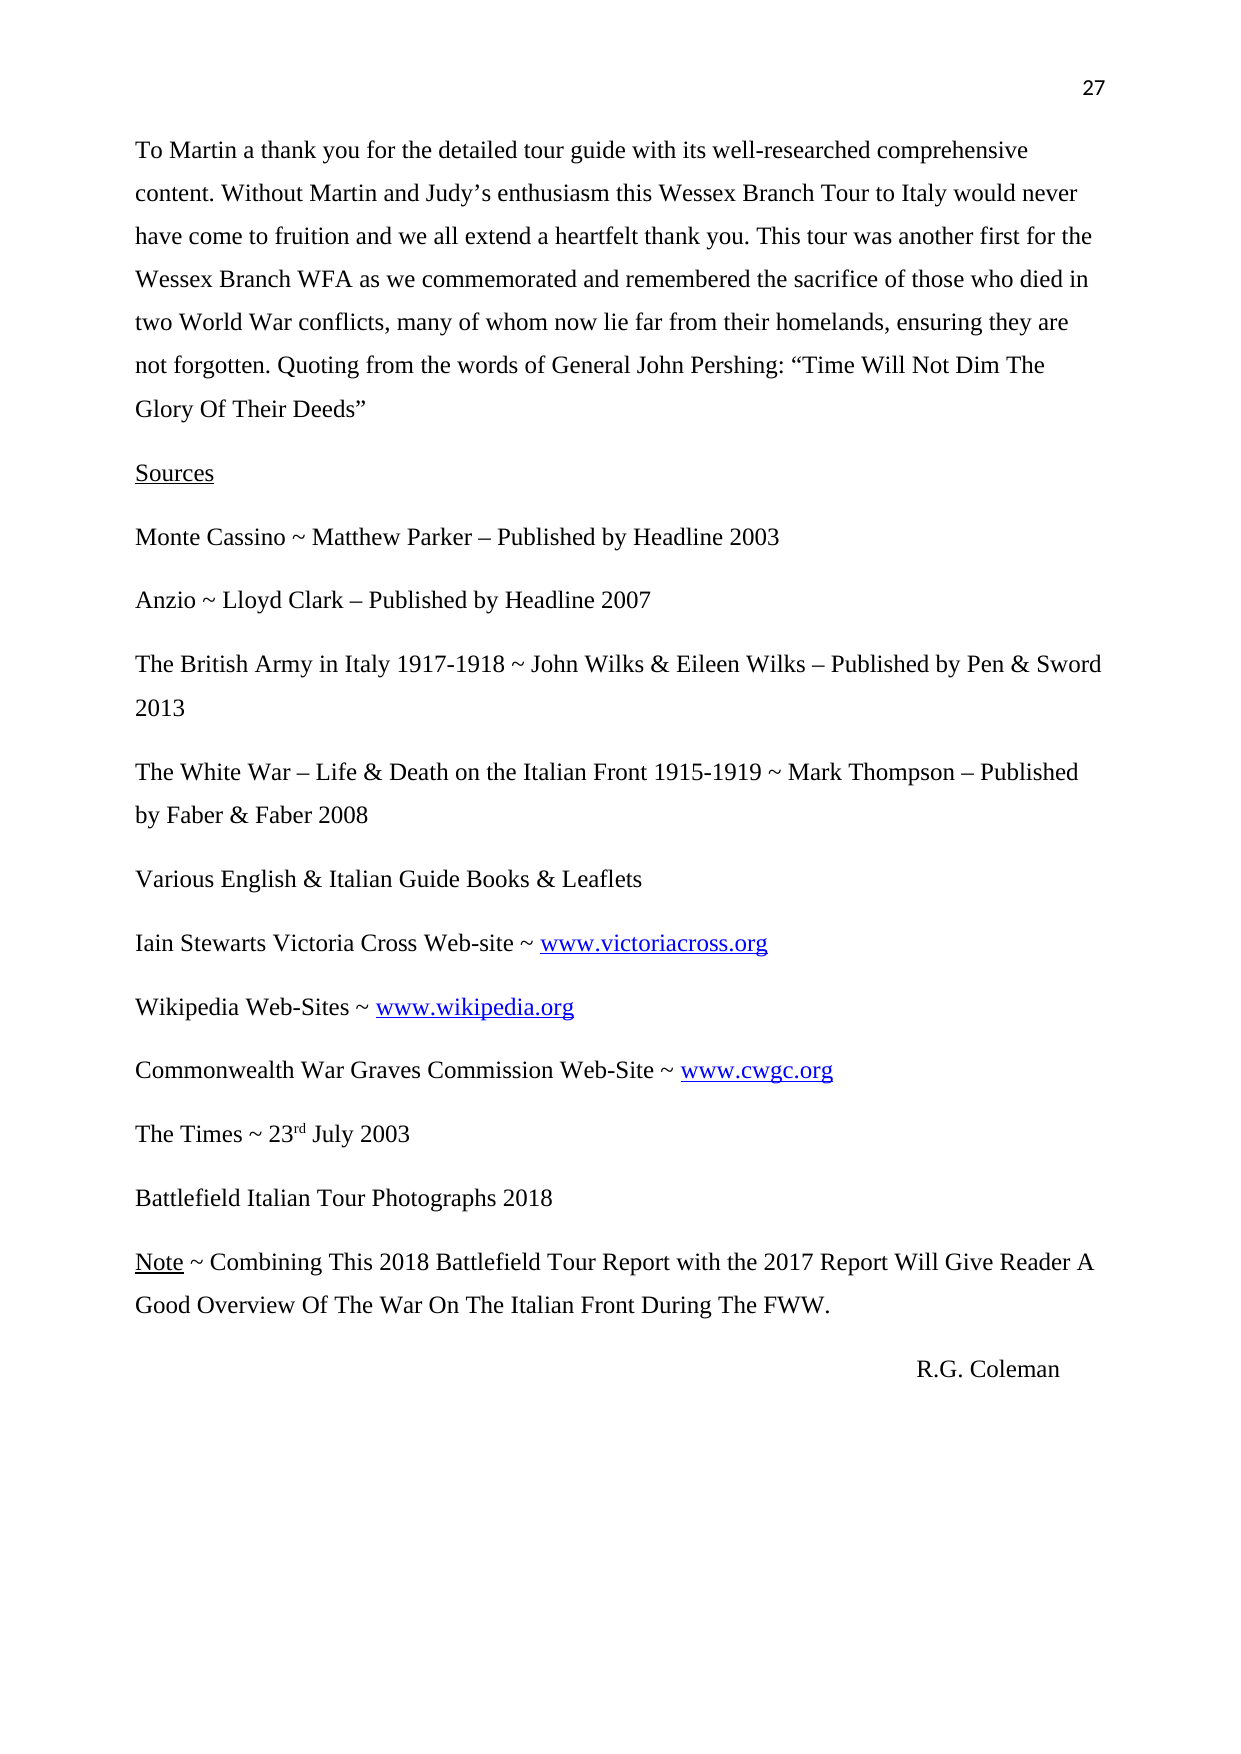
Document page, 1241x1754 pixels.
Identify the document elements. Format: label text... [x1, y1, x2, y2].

text Monte Cassino ~ Matthew Parker – Published by Headline 2003 [135, 522, 1105, 550]
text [135, 135, 1105, 422]
text R.G. Coleman [135, 1354, 1105, 1383]
text Commonwealth War Graves Commission Web-Site ~ www.cwgc.org [135, 1056, 1105, 1084]
text Iain Stewarts Victoria Cross Web-site ~ www.victoriacross.org [135, 928, 1105, 956]
text Anzio ~ Lloyd Clark – Published by Headline 2007 [135, 586, 1105, 614]
text Sources [135, 458, 1105, 486]
text Battlefield Italian Tour Photographs 2018 [135, 1183, 1105, 1212]
text Note ~ Combining This 2018 Battlefield Tour Report with the 2017 Report Will Give Reader A Good Overview Of The War On The Italian Front During The FWW. [135, 1247, 1105, 1319]
text The Times ~ 23rd July 2003 [135, 1119, 1105, 1148]
text The White War – Life & Death on the Italian Front 1915-1919 ~ Mark Thompson – Published by Faber & Faber 2008 [135, 757, 1105, 828]
text Wikipedia Web-Sites ~ www.wikipedia.org [135, 992, 1105, 1020]
text Various English & Italian Guide Books & Leaflets [135, 864, 1105, 892]
text The British Army in Italy 1917-1918 ~ John Wilks & Eileen Wilks – Published by Pen & Sword 2013 [135, 649, 1105, 721]
